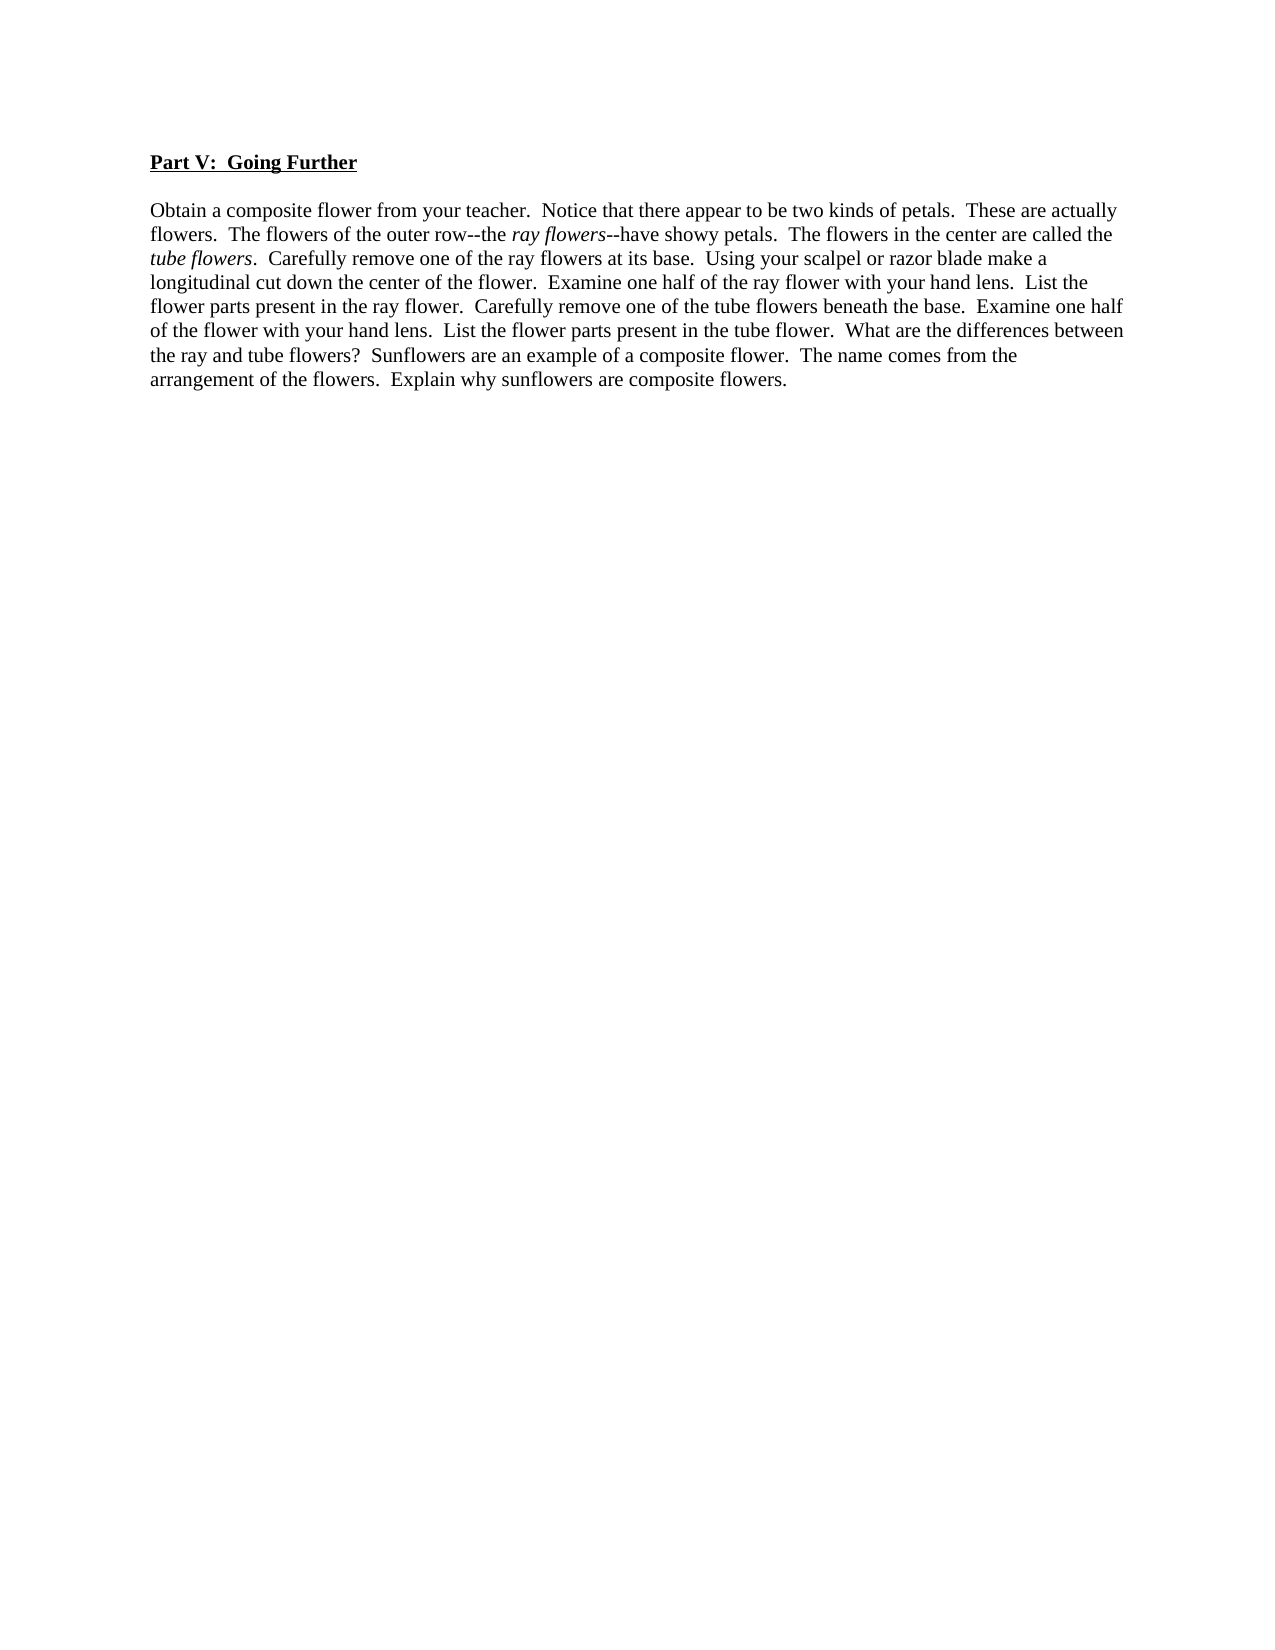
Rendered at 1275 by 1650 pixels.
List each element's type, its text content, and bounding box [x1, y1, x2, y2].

text Obtain a composite flower from your teacher. Notice that there appear to be two kinds of petals. These are actually flowers. The flowers of the outer row--the ray flowers--have showy petals. The flowers in the center are called the tube flowers. Carefully remove one of the ray flowers at its base. Using your scalpel or razor blade make a longitudinal cut down the center of the flower. Examine one half of the ray flower with your hand lens. List the flower parts present in the ray flower. Carefully remove one of the tube flowers beneath the base. Examine one half of the flower with your hand lens. List the flower parts present in the tube flower. What are the differences between the ray and tube flowers? Sunflowers are an example of a composite flower. The name comes from the arrangement of the flowers. Explain why sunflowers are composite flowers. [150, 198, 1125, 391]
text Part V: Going Further [150, 150, 1125, 174]
